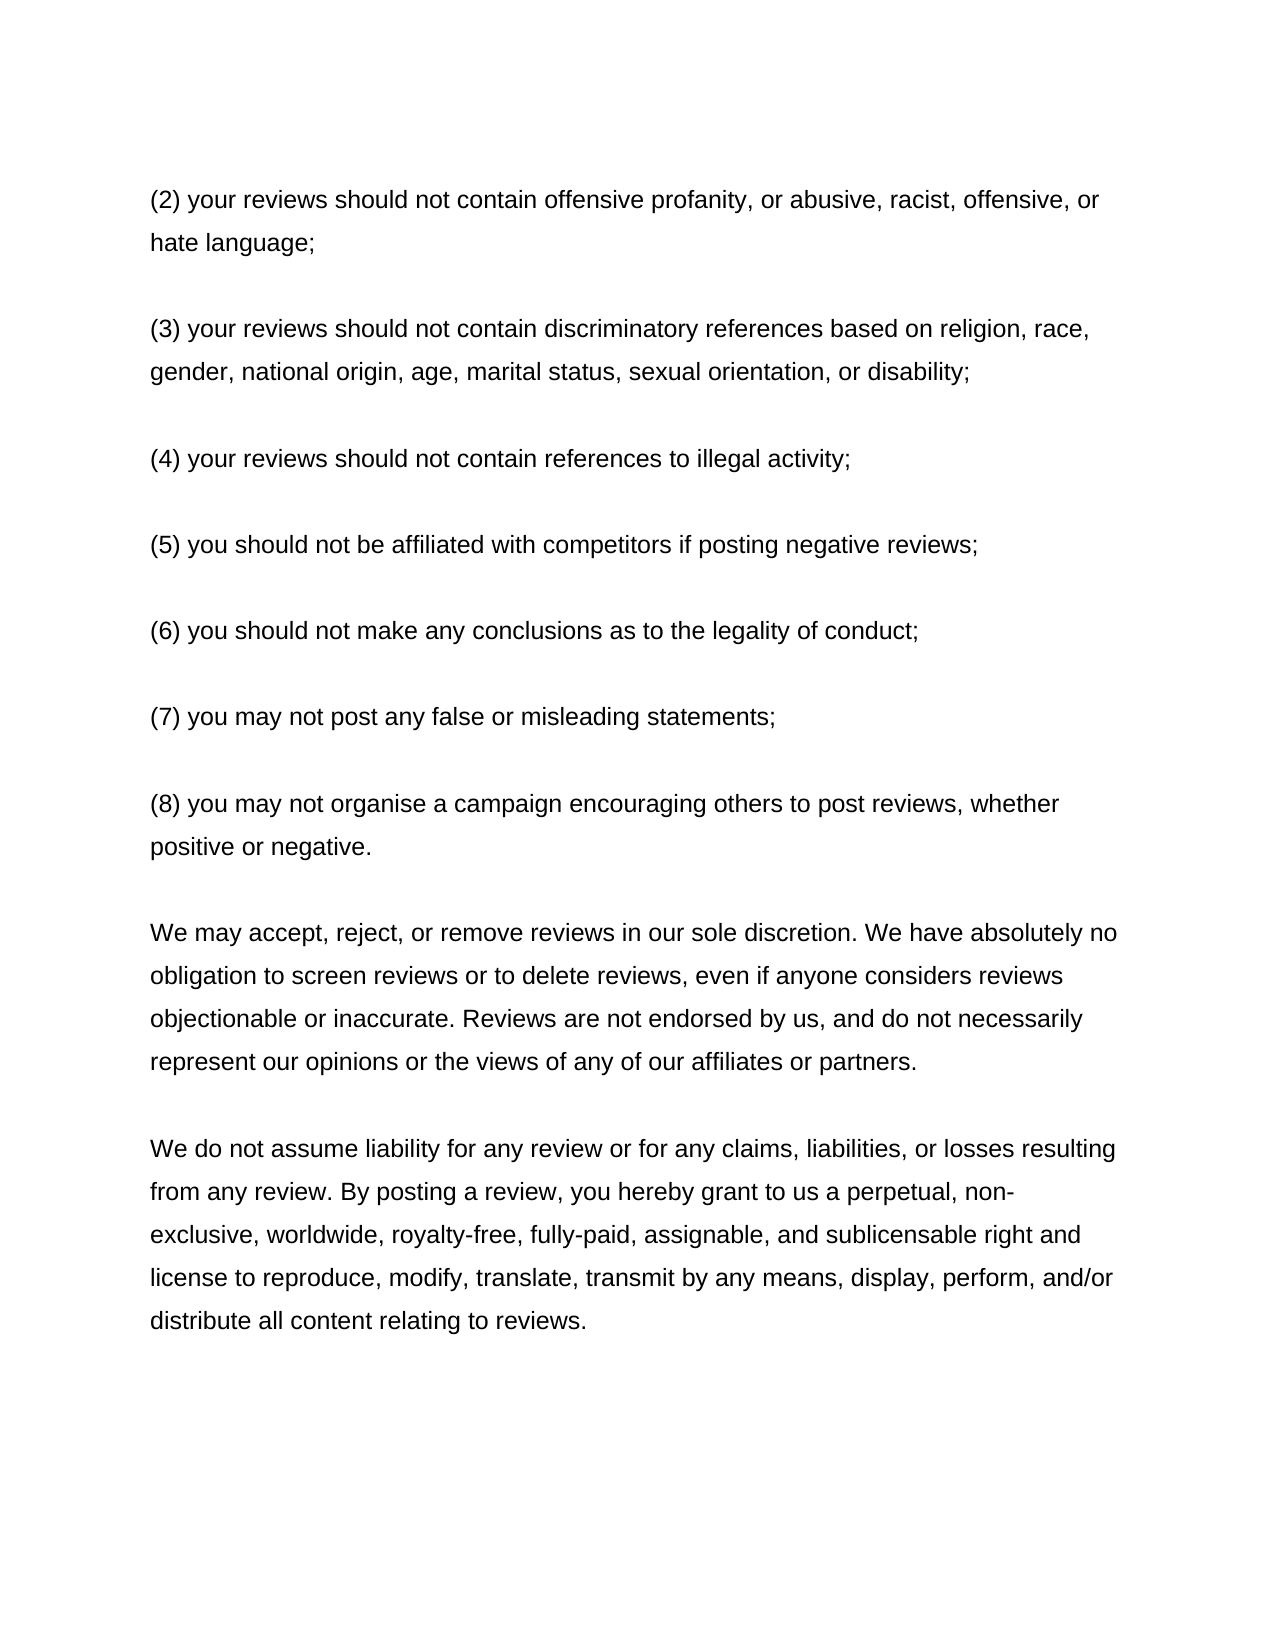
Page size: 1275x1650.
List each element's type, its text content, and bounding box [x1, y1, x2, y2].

text We do not assume liability for any review or for any claims, liabilities, or losses resulting from any review. By posting a review, you hereby grant to us a perpetual, non-exclusive, worldwide, royalty-free, fully-paid, assignable, and sublicensable right and license to reproduce, modify, translate, transmit by any means, display, perform, and/or distribute all content relating to reviews. [150, 1134, 1125, 1335]
text (6) you should not make any conclusions as to the legality of conduct; [150, 616, 1125, 645]
text We may accept, reject, or remove reviews in our sole discretion. We have absolutely no obligation to screen reviews or to delete reviews, even if anyone considers reviews objectionable or inaccurate. Reviews are not endorsed by us, and do not necessarily represent our opinions or the views of any of our affiliates or partners. [150, 918, 1125, 1076]
text (5) you should not be affiliated with competitors if posting negative reviews; [150, 530, 1125, 559]
text (4) your reviews should not contain references to illegal activity; [150, 444, 1125, 472]
text (3) your reviews should not contain discriminatory references based on religion, race, gender, national origin, age, marital status, sexual orientation, or disability; [150, 314, 1125, 386]
text (8) you may not organise a campaign encouraging others to post reviews, whether positive or negative. [150, 789, 1125, 861]
text (7) you may not post any false or misleading statements; [150, 702, 1125, 731]
text (2) your reviews should not contain offensive profanity, or abusive, racist, offensive, or hate language; [150, 185, 1125, 257]
